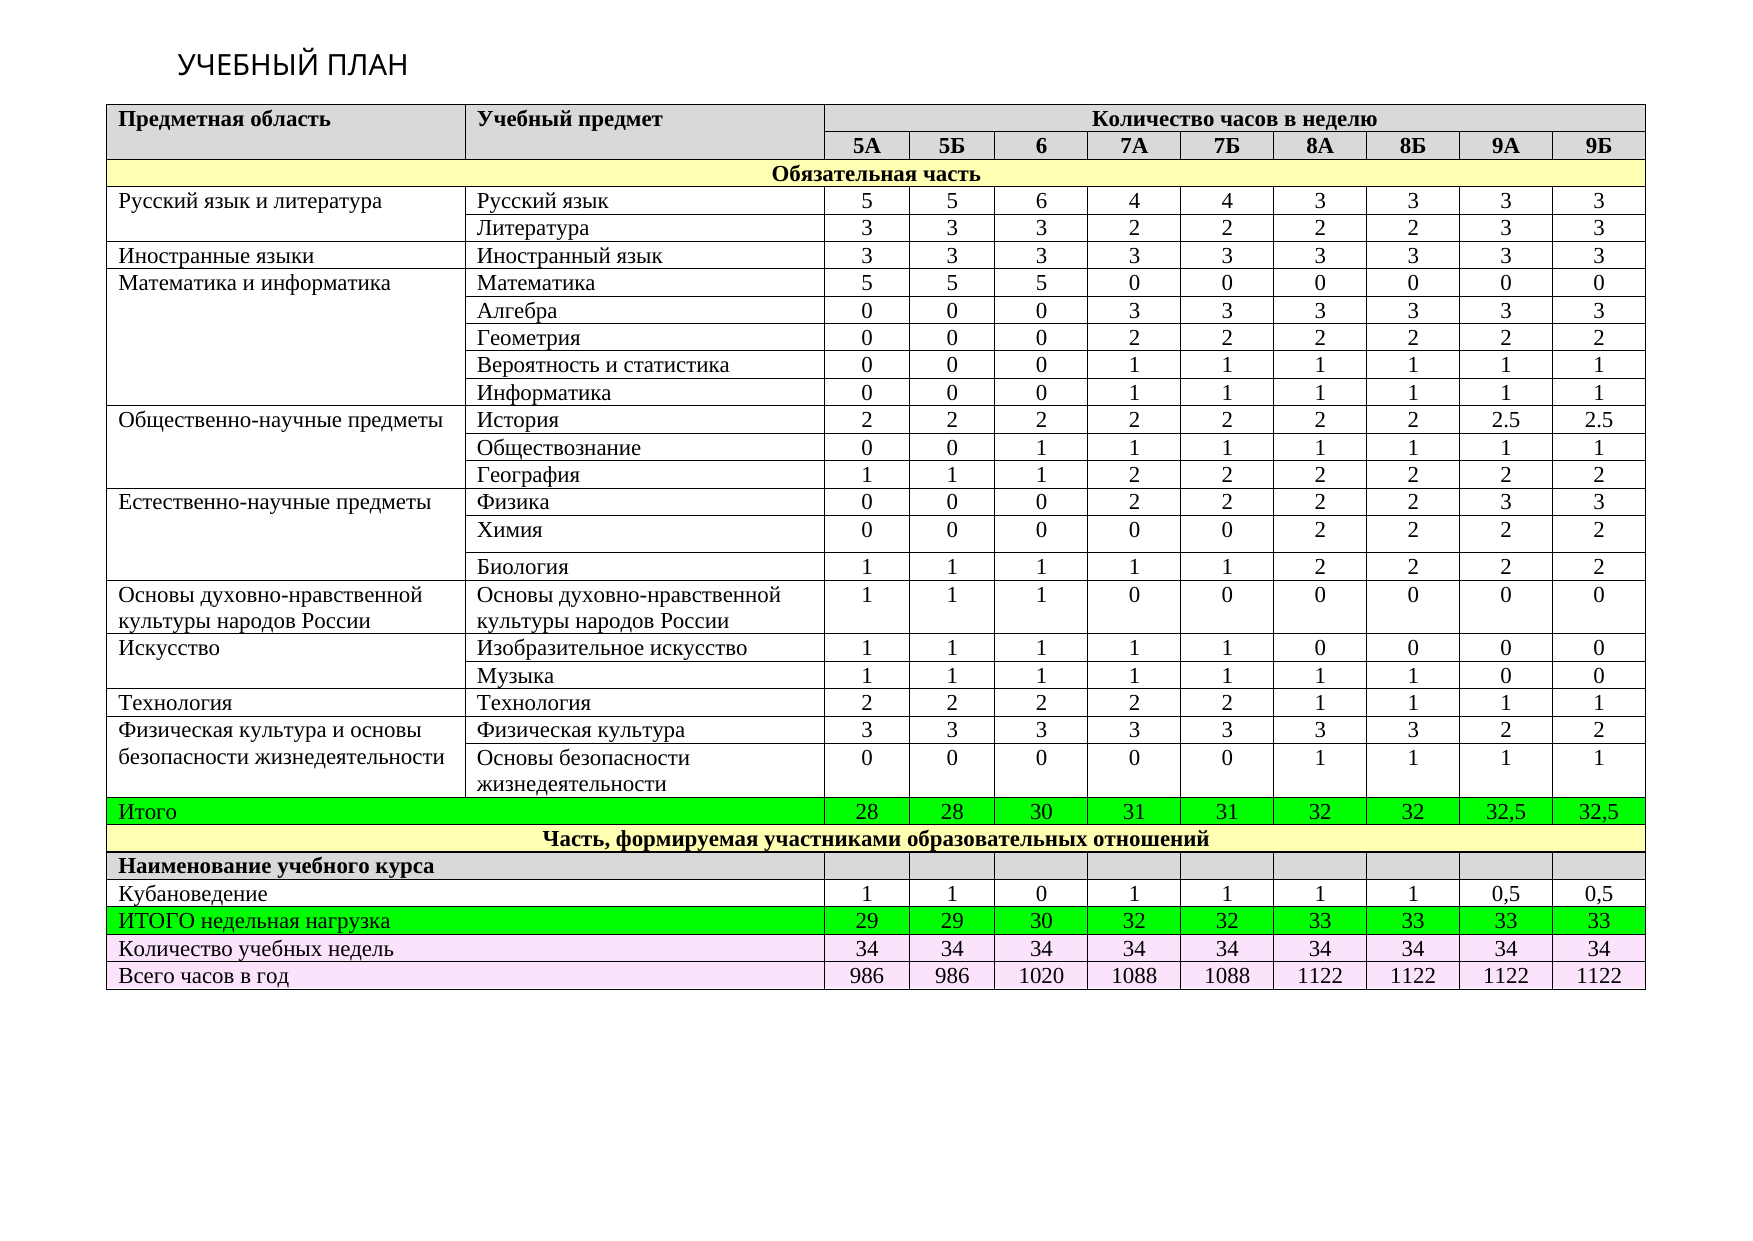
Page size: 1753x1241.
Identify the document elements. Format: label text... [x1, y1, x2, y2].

table_cell 0 [910, 379, 994, 405]
table_cell 28 [910, 798, 994, 824]
table_cell 34 [995, 935, 1087, 961]
table_cell 1 [1367, 744, 1459, 797]
table_cell 1 [910, 880, 994, 906]
table_cell 1122 [1553, 962, 1645, 988]
table_cell 0 [1553, 581, 1645, 633]
table_cell 0 [825, 297, 909, 323]
table_cell 3 [1553, 187, 1645, 213]
text УЧЕБНЫЙ ПЛАН [118, 44, 1634, 84]
table_cell 1 [995, 581, 1087, 633]
table_cell 3 [1460, 489, 1552, 515]
table_cell 1 [1274, 744, 1366, 797]
table_cell 0 [995, 516, 1087, 552]
table_cell 2 [1460, 717, 1552, 743]
table_cell 986 [910, 962, 994, 988]
table_cell 1 [1088, 880, 1180, 906]
table_cell 2 [1460, 324, 1552, 350]
table_cell 34 [1367, 935, 1459, 961]
table_cell 33 [1367, 907, 1459, 934]
table_cell 0 [910, 351, 994, 378]
table_cell Математика [466, 269, 824, 296]
table_cell 4 [1088, 187, 1180, 213]
table_cell 29 [910, 907, 994, 934]
table_cell 3 [1460, 215, 1552, 241]
table_cell 3 [1088, 717, 1180, 743]
table_cell 0 [1460, 269, 1552, 296]
table_cell 2 [1274, 406, 1366, 433]
table_cell 1088 [1088, 962, 1180, 988]
table_cell 1 [1367, 662, 1459, 688]
table_cell 2.5 [1553, 406, 1645, 433]
table_cell 3 [825, 717, 909, 743]
table_cell 2 [825, 406, 909, 433]
table_cell 2 [1460, 553, 1552, 579]
table_cell 2 [1553, 324, 1645, 350]
table_cell Иностранный язык [466, 242, 824, 268]
table_cell 0 [825, 744, 909, 797]
table_cell 1 [910, 634, 994, 661]
table_cell 3 [1553, 297, 1645, 323]
table_cell 2 [995, 689, 1087, 716]
table_cell 1122 [1274, 962, 1366, 988]
table_cell 2 [1088, 689, 1180, 716]
table_cell 30 [995, 907, 1087, 934]
table_cell Русский язык [466, 187, 824, 213]
table_cell 0,5 [1553, 880, 1645, 906]
table_cell 2 [1088, 461, 1180, 487]
table_cell 0 [1274, 581, 1366, 633]
table_cell [1367, 853, 1459, 879]
table_cell 32,5 [1553, 798, 1645, 824]
table_cell 9А [1460, 132, 1552, 159]
table_header Предметная область [107, 105, 465, 159]
table_cell [1181, 853, 1273, 879]
table_cell [995, 853, 1087, 879]
table_cell 0 [1181, 744, 1273, 797]
table_cell 0 [995, 297, 1087, 323]
table_cell 1 [1553, 744, 1645, 797]
table_cell 3 [1367, 297, 1459, 323]
table_cell 1 [1460, 351, 1552, 378]
table_cell 8А [1274, 132, 1366, 159]
table_cell [1553, 853, 1645, 879]
table_cell 7Б [1181, 132, 1273, 159]
table_cell 2 [1088, 406, 1180, 433]
table_cell 0 [1088, 269, 1180, 296]
table_cell 0 [825, 516, 909, 552]
table_cell 1 [1088, 662, 1180, 688]
table_cell 2 [1181, 324, 1273, 350]
table_cell 2 [1367, 553, 1459, 579]
table_cell Наименование учебного курса [107, 853, 824, 879]
table_cell 0 [1367, 269, 1459, 296]
table_cell 32 [1367, 798, 1459, 824]
table_cell Технология [107, 689, 465, 716]
table_cell Физическая культура и основы безопасности жизнедеятельности [107, 717, 465, 797]
table_cell 1 [825, 581, 909, 633]
table_cell Физика [466, 489, 824, 515]
table_cell 6 [995, 132, 1087, 159]
table_cell 0 [1274, 634, 1366, 661]
table_cell 3 [910, 215, 994, 241]
table_cell 1 [910, 553, 994, 579]
table_cell 1 [910, 461, 994, 487]
table_cell [1460, 853, 1552, 879]
table_cell 30 [995, 798, 1087, 824]
table_cell 1 [1274, 880, 1366, 906]
table_cell 0 [910, 489, 994, 515]
table_cell 7А [1088, 132, 1180, 159]
table_cell 2 [910, 406, 994, 433]
table_cell 2 [1274, 516, 1366, 552]
table_header Учебный предмет [466, 105, 824, 159]
table_cell 3 [1088, 242, 1180, 268]
table_cell 1 [995, 461, 1087, 487]
table_cell Основы духовно-нравственной культуры народов России [107, 581, 465, 633]
table_cell 3 [825, 242, 909, 268]
table_cell 1 [1367, 434, 1459, 460]
table_cell 3 [1274, 242, 1366, 268]
table_cell 8Б [1367, 132, 1459, 159]
table_cell Вероятность и статистика [466, 351, 824, 378]
table_cell 0 [910, 516, 994, 552]
table_cell 34 [910, 935, 994, 961]
table_cell 5 [910, 269, 994, 296]
table_cell 3 [1367, 187, 1459, 213]
table_cell 1 [1274, 434, 1366, 460]
table_cell 1 [1088, 434, 1180, 460]
table_cell Физическая культура [466, 717, 824, 743]
table_cell 1 [1367, 689, 1459, 716]
table_cell 3 [1367, 242, 1459, 268]
table_cell Алгебра [466, 297, 824, 323]
table_cell 3 [995, 215, 1087, 241]
table_cell Обществознание [466, 434, 824, 460]
table_cell [1274, 853, 1366, 879]
table_cell 1 [1181, 553, 1273, 579]
table_cell Итого [107, 798, 824, 824]
table_cell 1122 [1460, 962, 1552, 988]
table_cell Общественно-научные предметы [107, 406, 465, 487]
table_cell 2 [1460, 461, 1552, 487]
table_cell 5 [995, 269, 1087, 296]
table_cell 1 [1181, 351, 1273, 378]
table_cell [910, 853, 994, 879]
table_cell 1 [1553, 434, 1645, 460]
table_cell 1 [825, 461, 909, 487]
table_cell 0 [910, 297, 994, 323]
table_cell 2 [1181, 689, 1273, 716]
table_cell Основы безопасности жизнедеятельности [466, 744, 824, 797]
table_cell 2 [1274, 215, 1366, 241]
table_cell Часть, формируемая участниками образовательных отношений [107, 825, 1645, 851]
table_cell 2 [1553, 516, 1645, 552]
table_cell Информатика [466, 379, 824, 405]
table_cell 2 [825, 689, 909, 716]
table_cell Музыка [466, 662, 824, 688]
table_cell 1 [1181, 634, 1273, 661]
table_cell 2.5 [1460, 406, 1552, 433]
table_cell 1 [1181, 662, 1273, 688]
table_cell 2 [1367, 215, 1459, 241]
table_cell 32 [1181, 907, 1273, 934]
table_cell 0 [995, 880, 1087, 906]
table_cell 2 [1181, 461, 1273, 487]
table_cell 3 [1460, 297, 1552, 323]
table_cell 5А [825, 132, 909, 159]
table_cell 34 [1088, 935, 1180, 961]
table_cell 0 [910, 744, 994, 797]
table_cell Геометрия [466, 324, 824, 350]
table_cell 0 [1367, 634, 1459, 661]
table_cell 1 [1553, 689, 1645, 716]
table_cell 2 [1367, 516, 1459, 552]
table_cell 2 [1274, 461, 1366, 487]
table_cell 1 [1367, 379, 1459, 405]
table_cell 0 [1088, 516, 1180, 552]
table_cell 4 [1181, 187, 1273, 213]
table_cell 1 [1088, 634, 1180, 661]
table_cell 2 [1460, 516, 1552, 552]
table_cell 0 [825, 324, 909, 350]
table_cell Технология [466, 689, 824, 716]
table_cell 32 [1274, 798, 1366, 824]
table_cell 29 [825, 907, 909, 934]
table_cell 1 [1274, 662, 1366, 688]
table_cell 1 [910, 662, 994, 688]
table_cell 3 [1460, 242, 1552, 268]
table_cell 2 [1088, 215, 1180, 241]
table_cell 5 [910, 187, 994, 213]
table_cell 34 [1553, 935, 1645, 961]
table_cell 0 [1460, 581, 1552, 633]
table_cell 1 [1367, 880, 1459, 906]
table_cell 1 [1460, 379, 1552, 405]
table_cell 0 [1367, 581, 1459, 633]
table_cell 0 [995, 351, 1087, 378]
table_cell 2 [1553, 553, 1645, 579]
table_cell 34 [1460, 935, 1552, 961]
table_cell 5 [825, 269, 909, 296]
table_cell 2 [995, 406, 1087, 433]
table_cell 2 [1181, 489, 1273, 515]
table_cell 1 [1274, 351, 1366, 378]
table_cell 3 [1088, 297, 1180, 323]
table_cell 1 [995, 434, 1087, 460]
table_cell 2 [1553, 717, 1645, 743]
table_cell 31 [1181, 798, 1273, 824]
table_cell Основы духовно-нравственной культуры народов России [466, 581, 824, 633]
table_cell 1 [1088, 379, 1180, 405]
table_cell 1 [1181, 880, 1273, 906]
table_cell 0 [1181, 581, 1273, 633]
table_cell 3 [1553, 489, 1645, 515]
table_cell Изобразительное искусство [466, 634, 824, 661]
table_cell 31 [1088, 798, 1180, 824]
table_cell 1 [1460, 744, 1552, 797]
table_cell 1 [1181, 379, 1273, 405]
table_cell 1 [995, 662, 1087, 688]
table_cell Обязательная часть [107, 160, 1645, 186]
table_cell 32 [1088, 907, 1180, 934]
table_cell 0 [1181, 516, 1273, 552]
table_cell ИТОГО недельная нагрузка [107, 907, 824, 934]
table_cell 3 [1274, 297, 1366, 323]
table_cell 0 [1181, 269, 1273, 296]
table_cell 1 [1274, 379, 1366, 405]
table_cell 3 [995, 717, 1087, 743]
table_cell Всего часов в год [107, 962, 824, 988]
table_cell 0 [910, 324, 994, 350]
table_cell 3 [1181, 717, 1273, 743]
table_cell 1 [1460, 689, 1552, 716]
table_cell 2 [1274, 553, 1366, 579]
table_cell 0 [995, 379, 1087, 405]
table_cell 2 [1274, 489, 1366, 515]
table_cell 3 [1367, 717, 1459, 743]
table_cell 3 [825, 215, 909, 241]
table_cell 34 [825, 935, 909, 961]
table_cell 2 [1367, 489, 1459, 515]
table_cell 2 [1367, 406, 1459, 433]
table_cell 1 [1460, 434, 1552, 460]
table_cell 3 [1181, 242, 1273, 268]
table_cell 0 [825, 489, 909, 515]
table_cell 0 [1553, 269, 1645, 296]
table_header Количество часов в неделю [825, 105, 1645, 131]
table_cell 0 [1553, 662, 1645, 688]
table_cell 0 [825, 379, 909, 405]
table_cell 0 [1274, 269, 1366, 296]
table_cell 32,5 [1460, 798, 1552, 824]
table_cell 0 [995, 489, 1087, 515]
table_cell Биология [466, 553, 824, 579]
table_cell 33 [1274, 907, 1366, 934]
table_cell 0 [995, 324, 1087, 350]
table_cell 0 [1460, 634, 1552, 661]
table_cell 1 [1367, 351, 1459, 378]
table_cell 3 [910, 717, 994, 743]
table_cell 0 [910, 434, 994, 460]
table_cell 0 [1460, 662, 1552, 688]
table_cell 1 [825, 662, 909, 688]
table_cell 34 [1274, 935, 1366, 961]
table_cell 1122 [1367, 962, 1459, 988]
table_cell 1020 [995, 962, 1087, 988]
table_cell Кубановедение [107, 880, 824, 906]
table_cell 5 [825, 187, 909, 213]
table_cell Количество учебных недель [107, 935, 824, 961]
table_cell 1 [1181, 434, 1273, 460]
table_cell 0 [825, 351, 909, 378]
table_cell 1 [1088, 553, 1180, 579]
table_cell 1 [1274, 689, 1366, 716]
table_cell 3 [1460, 187, 1552, 213]
table_cell 1 [825, 553, 909, 579]
table_cell 6 [995, 187, 1087, 213]
table_cell 2 [1088, 324, 1180, 350]
table_cell 2 [1181, 215, 1273, 241]
table_cell 0 [1553, 634, 1645, 661]
table_cell 0 [995, 744, 1087, 797]
table_cell 33 [1460, 907, 1552, 934]
table_cell Математика и информатика [107, 269, 465, 405]
table_cell Иностранные языки [107, 242, 465, 268]
table_cell 2 [1088, 489, 1180, 515]
table_cell 2 [1181, 406, 1273, 433]
table_cell 3 [1181, 297, 1273, 323]
table_cell Искусство [107, 634, 465, 688]
table_cell 2 [910, 689, 994, 716]
table_cell 0 [1088, 744, 1180, 797]
table_cell Русский язык и литература [107, 187, 465, 241]
table_cell 1 [825, 880, 909, 906]
table_cell 1 [910, 581, 994, 633]
table_cell 1 [1088, 351, 1180, 378]
table_cell География [466, 461, 824, 487]
table_cell 28 [825, 798, 909, 824]
table_cell 1 [995, 634, 1087, 661]
table_cell 1 [1553, 379, 1645, 405]
table_cell Естественно-научные предметы [107, 489, 465, 579]
table_cell 2 [1367, 324, 1459, 350]
table_cell 0,5 [1460, 880, 1552, 906]
table_cell 33 [1553, 907, 1645, 934]
table_cell 0 [825, 434, 909, 460]
table_cell 9Б [1553, 132, 1645, 159]
table_cell 5Б [910, 132, 994, 159]
table_cell 3 [1553, 215, 1645, 241]
table_cell 1 [995, 553, 1087, 579]
table_cell 3 [1553, 242, 1645, 268]
table_cell Химия [466, 516, 824, 552]
table_cell 3 [1274, 187, 1366, 213]
table_cell 3 [995, 242, 1087, 268]
table_cell 2 [1274, 324, 1366, 350]
table_cell 1 [1553, 351, 1645, 378]
table_cell История [466, 406, 824, 433]
table_cell [1088, 853, 1180, 879]
table_cell 1 [825, 634, 909, 661]
table_cell 2 [1367, 461, 1459, 487]
table_cell 34 [1181, 935, 1273, 961]
table_cell 0 [1088, 581, 1180, 633]
table_cell 1088 [1181, 962, 1273, 988]
table_cell 3 [1274, 717, 1366, 743]
table_cell 3 [910, 242, 994, 268]
table_cell Литература [466, 215, 824, 241]
table_cell 986 [825, 962, 909, 988]
table_cell 2 [1553, 461, 1645, 487]
table_cell [825, 853, 909, 879]
